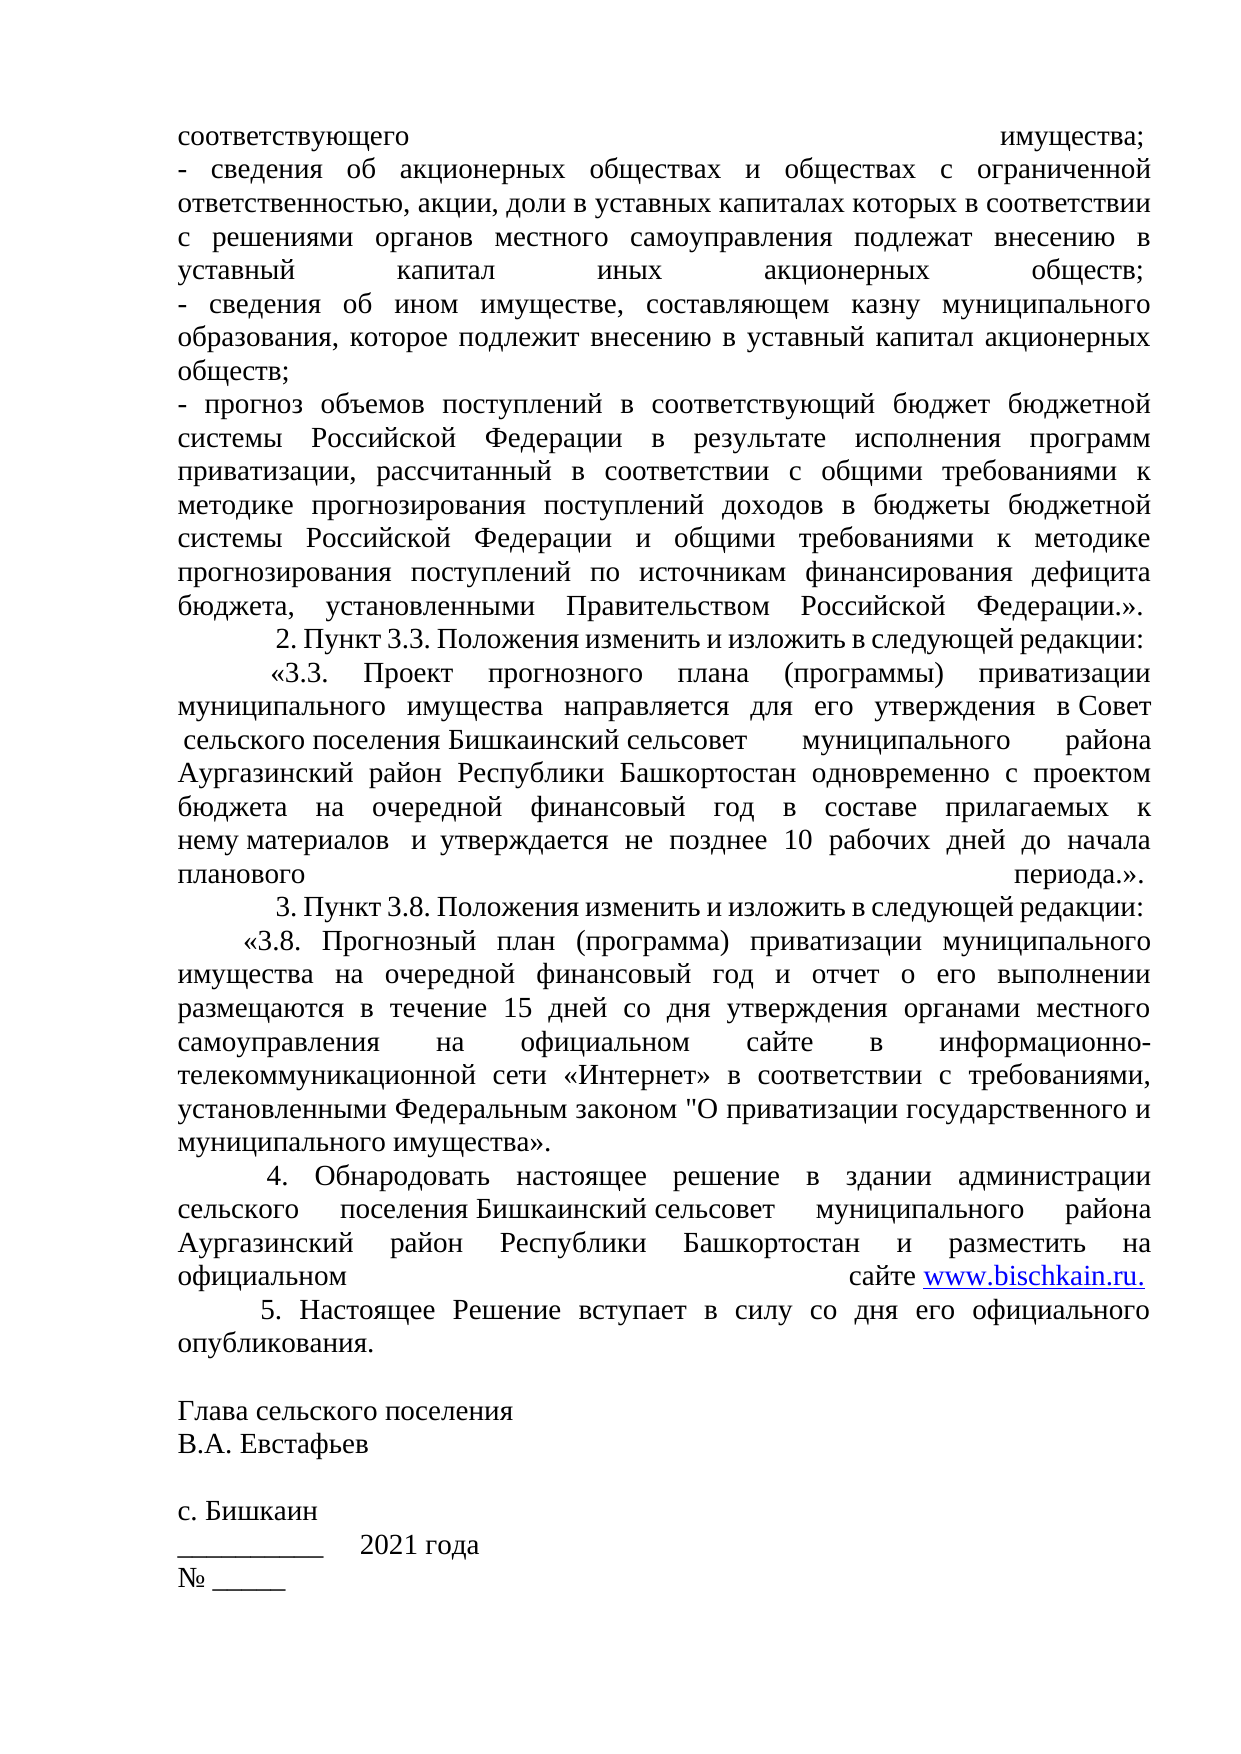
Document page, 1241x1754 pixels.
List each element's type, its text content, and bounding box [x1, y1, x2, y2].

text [177, 118, 1152, 1158]
text 4. Обнародовать настоящее решение в здании администрации сельского поселения Бишкаинский сельсовет муниципального района Аургазинский район Республики Башкортостан и разместить на официальном сайте www.bischkain.ru. 5. Настоящее Решение вступает в силу со дня его официального опубликования. [177, 1158, 1152, 1359]
text Глава сельского поселения В.А. Евстафьев [177, 1393, 1152, 1460]
text __________ 2021 года [177, 1527, 1152, 1560]
text с. Бишкаин [177, 1493, 1152, 1527]
text № _____ [177, 1560, 1152, 1594]
